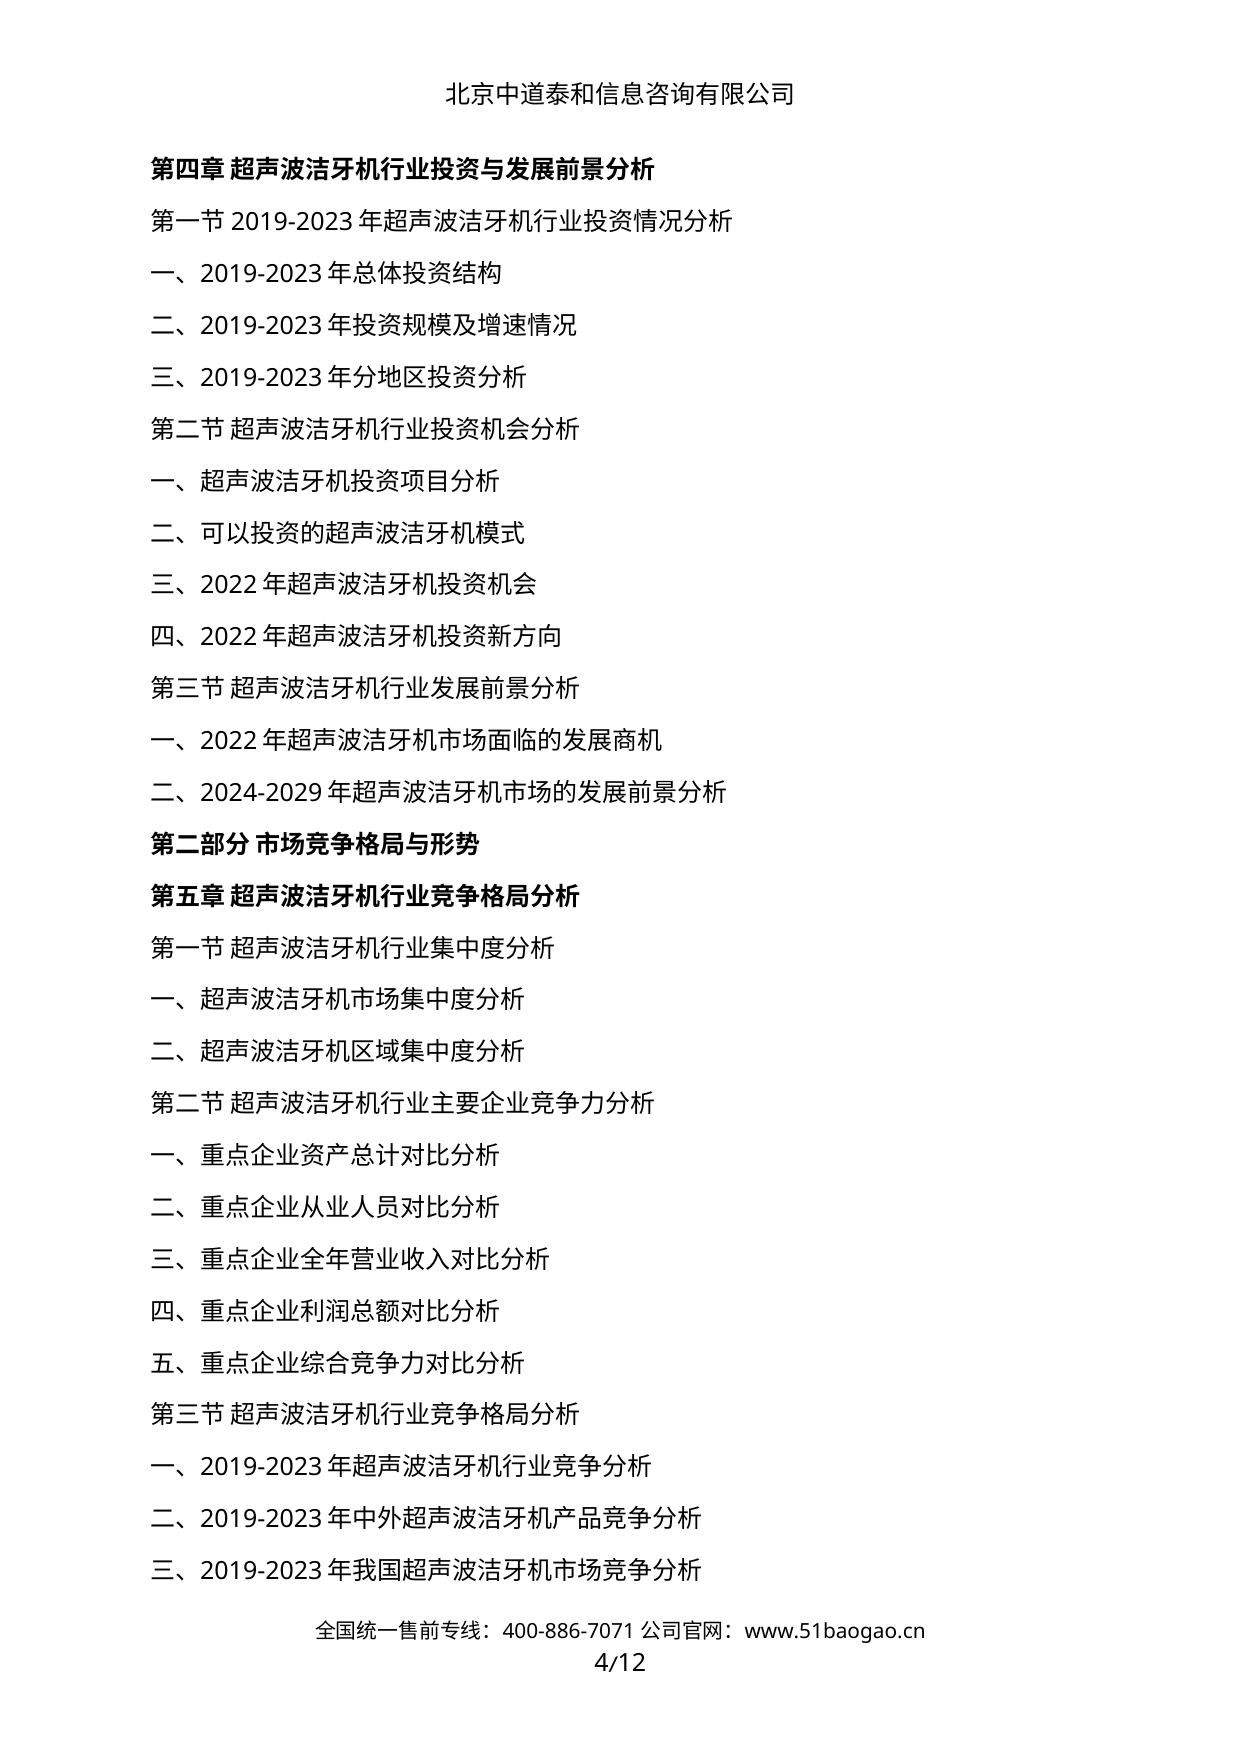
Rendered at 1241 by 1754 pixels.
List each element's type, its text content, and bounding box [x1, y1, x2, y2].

text 第三节 超声波洁牙机行业竞争格局分析 [150, 1395, 1090, 1431]
text 一、超声波洁牙机市场集中度分析 [150, 980, 1090, 1016]
text 一、重点企业资产总计对比分析 [150, 1136, 1090, 1172]
text 第二节 超声波洁牙机行业投资机会分析 [150, 409, 1090, 446]
text 二、2019-2023年投资规模及增速情况 [150, 306, 1090, 342]
text 五、重点企业综合竞争力对比分析 [150, 1343, 1090, 1379]
text 二、可以投资的超声波洁牙机模式 [150, 513, 1090, 549]
text 第二部分 市场竞争格局与形势 [150, 824, 1090, 861]
text 二、2019-2023年中外超声波洁牙机产品竞争分析 [150, 1499, 1090, 1535]
text 三、重点企业全年营业收入对比分析 [150, 1239, 1090, 1276]
text 三、2019-2023年我国超声波洁牙机市场竞争分析 [150, 1551, 1090, 1587]
text 二、超声波洁牙机区域集中度分析 [150, 1032, 1090, 1068]
text 二、重点企业从业人员对比分析 [150, 1187, 1090, 1224]
text 第三节 超声波洁牙机行业发展前景分析 [150, 669, 1090, 705]
text 第一节 2019-2023年超声波洁牙机行业投资情况分析 [150, 202, 1090, 238]
text 第四章 超声波洁牙机行业投资与发展前景分析 [150, 150, 1090, 186]
text 三、2019-2023年分地区投资分析 [150, 357, 1090, 394]
text 第一节 超声波洁牙机行业集中度分析 [150, 928, 1090, 964]
text 四、2022年超声波洁牙机投资新方向 [150, 617, 1090, 653]
text 一、2019-2023年总体投资结构 [150, 254, 1090, 290]
text 一、2019-2023年超声波洁牙机行业竞争分析 [150, 1447, 1090, 1483]
text 一、2022年超声波洁牙机市场面临的发展商机 [150, 721, 1090, 757]
text 四、重点企业利润总额对比分析 [150, 1291, 1090, 1327]
text 一、超声波洁牙机投资项目分析 [150, 461, 1090, 497]
text 第五章 超声波洁牙机行业竞争格局分析 [150, 876, 1090, 912]
text 第二节 超声波洁牙机行业主要企业竞争力分析 [150, 1084, 1090, 1120]
text 三、2022年超声波洁牙机投资机会 [150, 565, 1090, 601]
text 二、2024-2029年超声波洁牙机市场的发展前景分析 [150, 772, 1090, 809]
